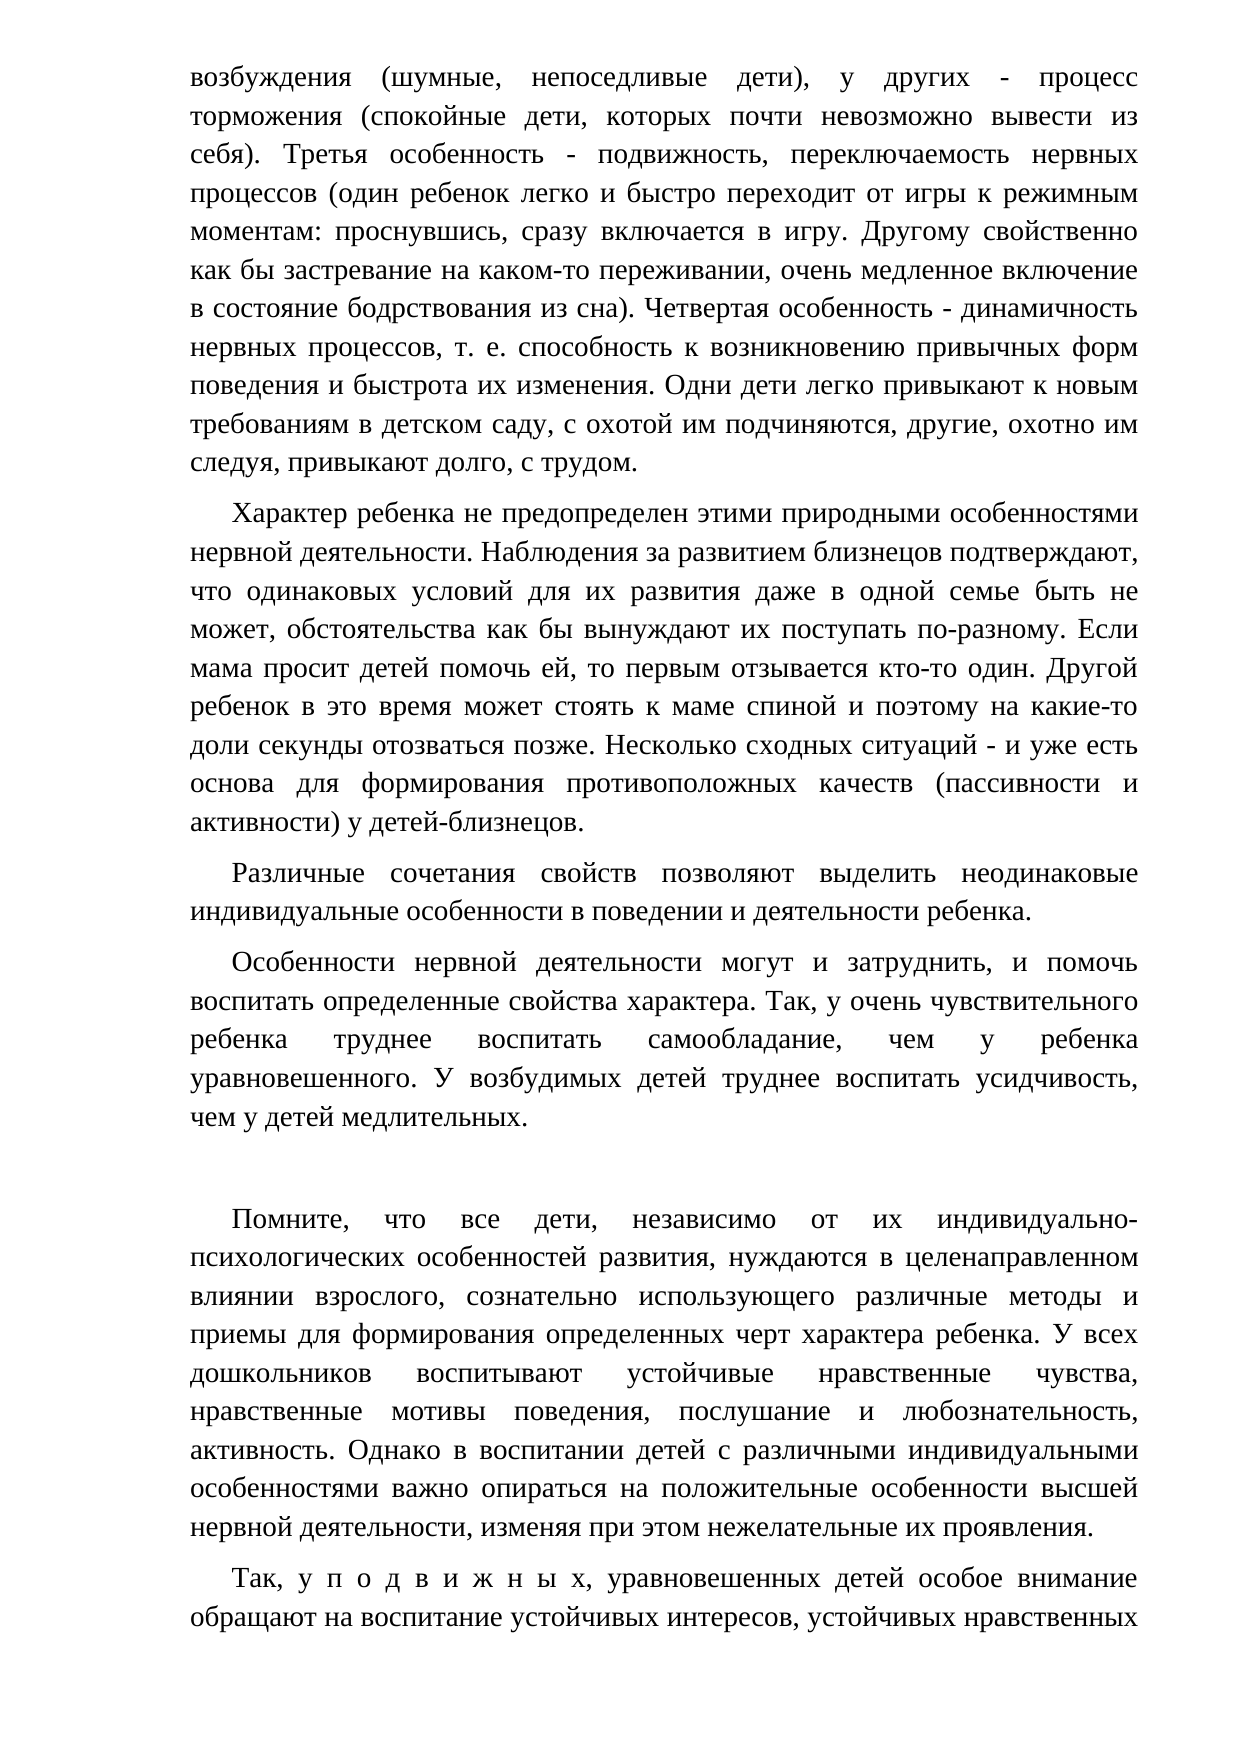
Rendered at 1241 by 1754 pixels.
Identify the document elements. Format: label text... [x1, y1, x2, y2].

text Помните, что все дети, независимо от их индивидуально-психологических особенностей развития, нуждаются в целенаправленном влиянии взрослого, сознательно использующего различные методы и приемы для формирования определенных черт характера ребенка. У всех дошкольников воспитывают устойчивые нравственные чувства, нравственные мотивы поведения, послушание и любознательность, активность. Однако в воспитании детей с различными индивидуальными особенностями важно опираться на положительные особенности высшей нервной деятельности, изменяя при этом нежелательные их проявления. [190, 1201, 1139, 1543]
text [190, 1560, 1139, 1632]
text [190, 59, 1139, 478]
text Различные сочетания свойств позволяют выделить неодинаковые индивидуальные особенности в поведении и деятельности ребенка. [190, 855, 1139, 927]
text Характер ребенка не предопределен этими природными особенностями нервной деятельности. Наблюдения за развитием близнецов подтверждают, что одинаковых условий для их развития даже в одной семье быть не может, обстоятельства как бы вынуждают их поступать по-разному. Если мама просит детей помочь ей, то первым отзывается кто-то один. Другой ребенок в это время может стоять к маме спиной и поэтому на какие-то доли секунды отозваться позже. Несколько сходных ситуаций - и уже есть основа для формирования противоположных качеств (пассивности и активности) у детей-близнецов. [190, 496, 1139, 837]
text Особенности нервной деятельности могут и затруднить, и помочь воспитать определенные свойства характера. Так, у очень чувствительного ребенка труднее воспитать самообладание, чем у ребенка уравновешенного. У возбудимых детей труднее воспитать усидчивость, чем у детей медлительных. [190, 944, 1139, 1132]
